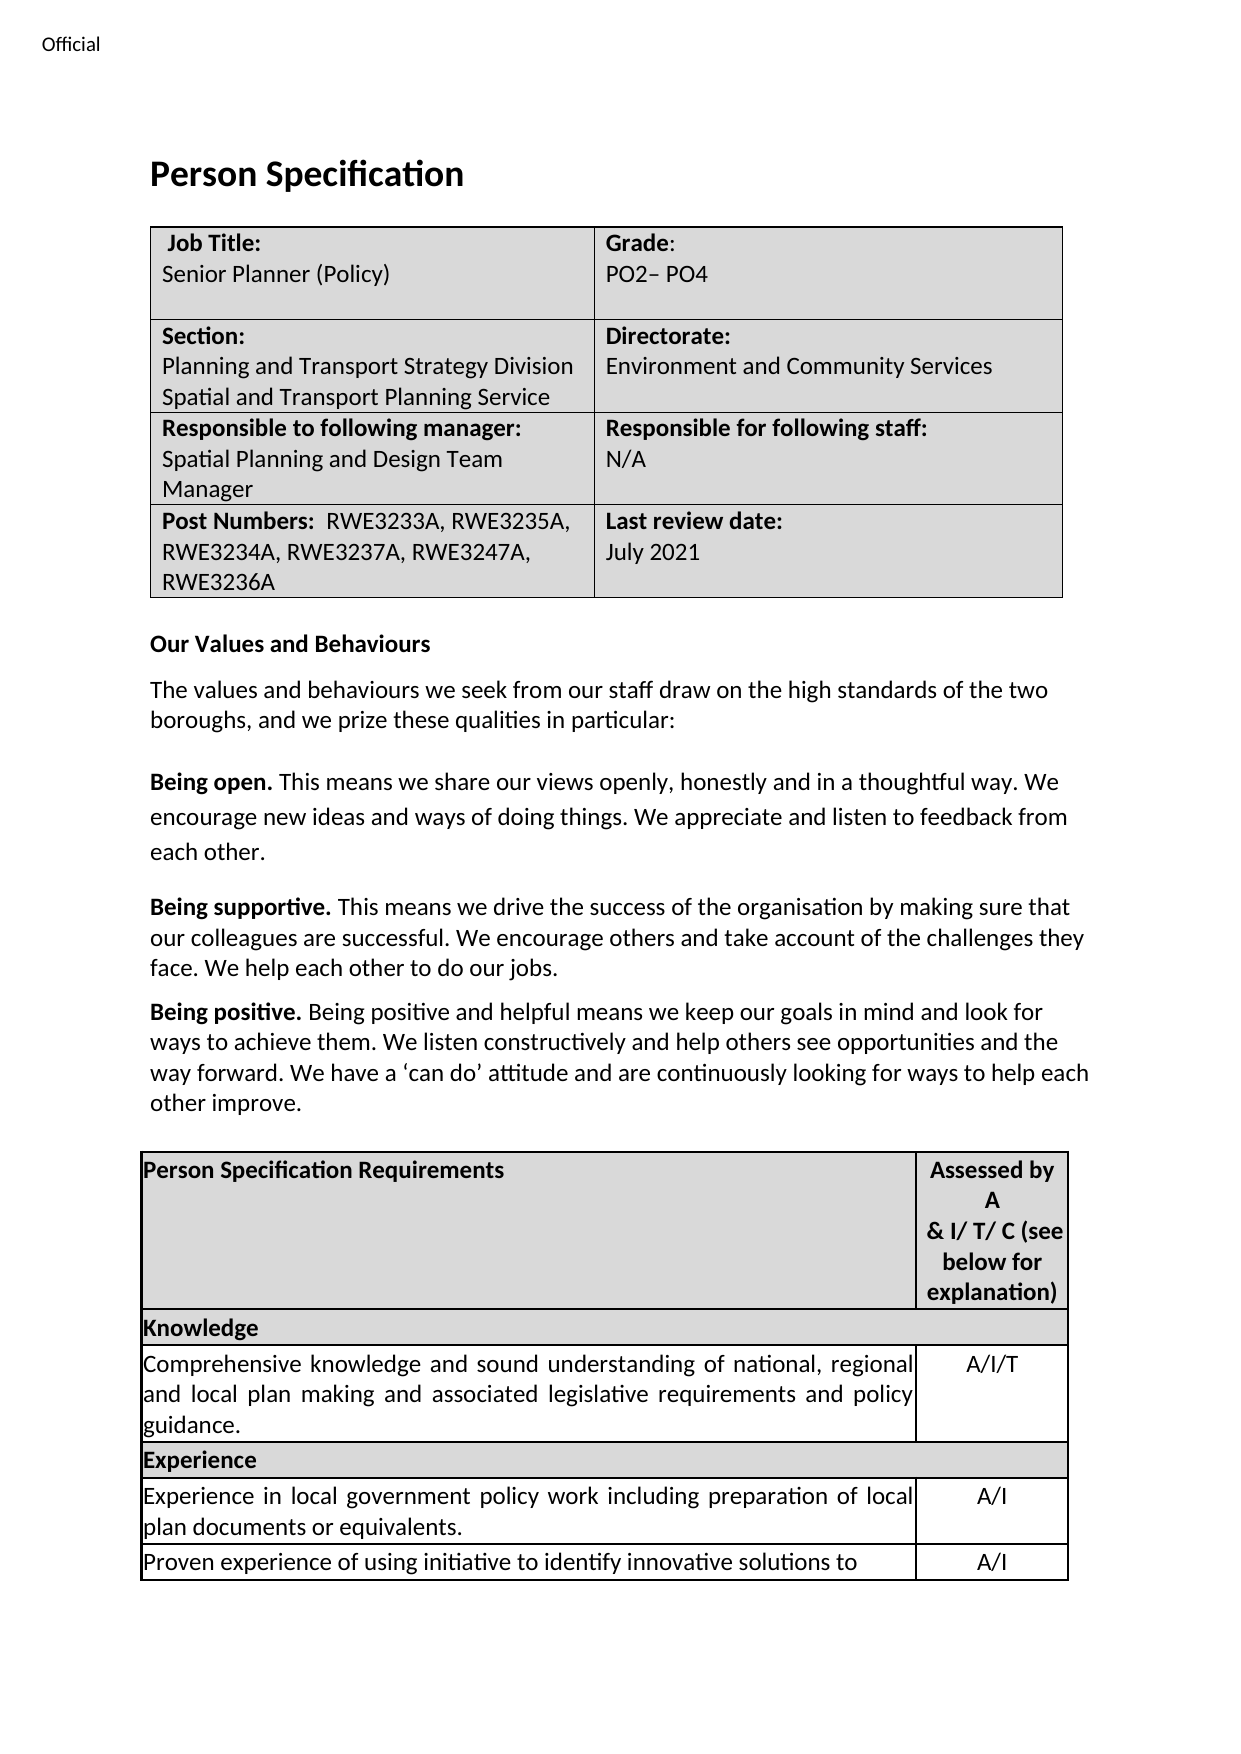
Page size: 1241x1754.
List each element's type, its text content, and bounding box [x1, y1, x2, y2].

text Our Values and Behaviours [150, 628, 1090, 659]
text Being supportive. This means we drive the success of the organisation by making sure that our colleagues are successful. We encourage others and take account of the challenges they face. We help each other to do our jobs. [150, 892, 1090, 983]
table_cell Last review date: July 2021 [595, 505, 1062, 597]
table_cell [143, 1545, 915, 1578]
text The values and behaviours we seek from our staff draw on the high standards of the two boroughs, and we prize these qualities in particular: [150, 674, 1090, 735]
text Person Specification [150, 150, 1090, 196]
table_cell A/I [917, 1545, 1067, 1578]
table_cell Knowledge [143, 1310, 1067, 1344]
table_cell Experience [143, 1443, 1067, 1477]
text Being open. This means we share our views openly, honestly and in a thoughtful way. We encourage new ideas and ways of doing things. We appreciate and listen to feedback from each other. [150, 766, 1090, 866]
table_cell Responsible for following staff: N/A [595, 413, 1062, 504]
text Being positive. Being positive and helpful means we keep our goals in mind and look for ways to achieve them. We listen constructively and help others see opportunities and the way forward. We have a ‘can do’ attitude and are continuously looking for ways to help each other improve. [150, 996, 1090, 1118]
table_header Job Title: Senior Planner (Policy) [151, 228, 594, 319]
table_cell A/I [917, 1479, 1067, 1543]
table_header Person Specification Requirements [143, 1153, 915, 1308]
table_cell Comprehensive knowledge and sound understanding of national, regional and local plan making and associated legislative requirements and policy guidance. [143, 1346, 915, 1441]
table_header Grade: PO2– PO4 [595, 228, 1062, 319]
table_cell Responsible to following manager: Spatial Planning and Design Team Manager [151, 413, 594, 504]
table_cell A/I/T [917, 1346, 1067, 1441]
table_cell Directorate: Environment and Community Services [595, 320, 1062, 412]
table_header Assessed by A & I/ T/ C (see below for explanation) [917, 1153, 1067, 1308]
table_cell Section: Planning and Transport Strategy Division Spatial and Transport Planning Service [151, 320, 594, 412]
table_cell Experience in local government policy work including preparation of local plan documents or equivalents. [143, 1479, 915, 1543]
table_cell Post Numbers: RWE3233A, RWE3235A, RWE3234A, RWE3237A, RWE3247A, RWE3236A [151, 505, 594, 597]
